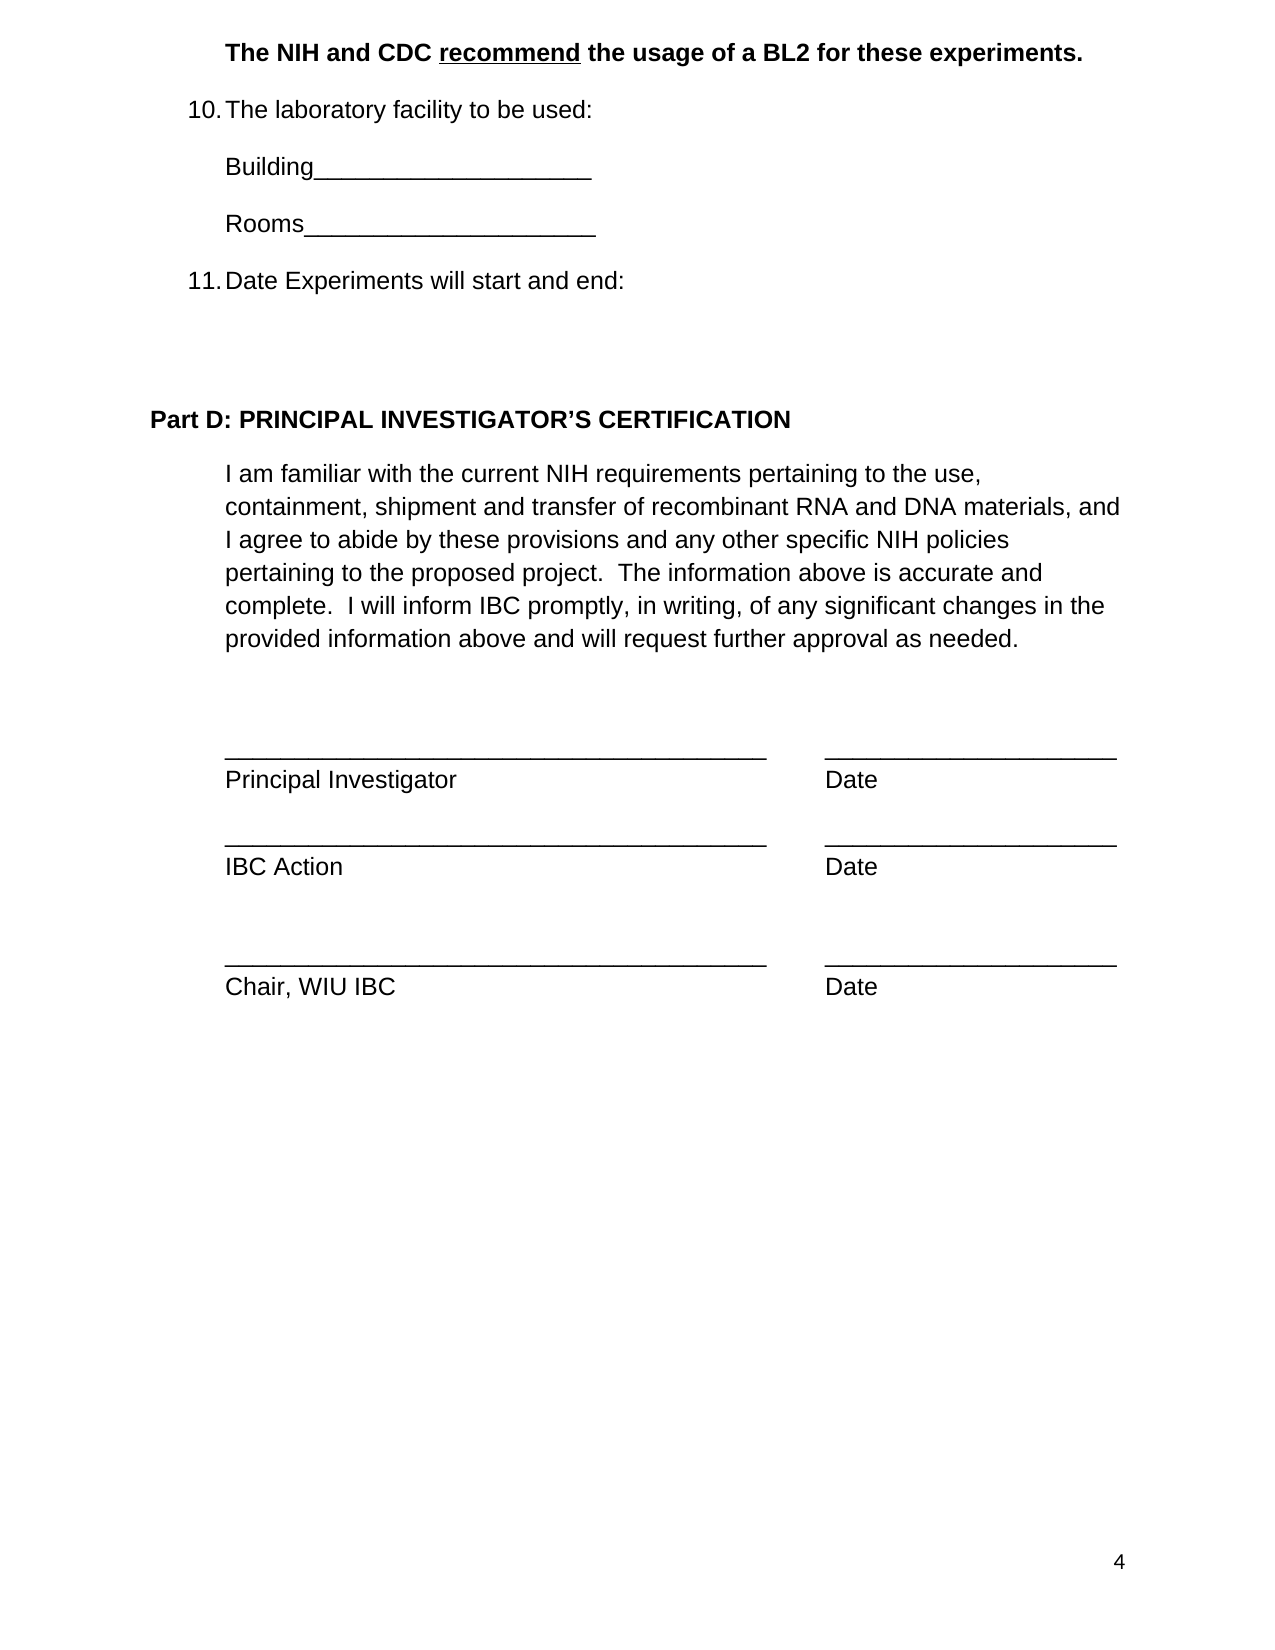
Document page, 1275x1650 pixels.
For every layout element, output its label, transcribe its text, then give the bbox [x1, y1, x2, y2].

text Rooms_____________________ [225, 208, 1125, 237]
text _______________________________________ _____________________ IBC Action Date [225, 819, 1125, 881]
text _______________________________________ _____________________ Chair, WIU IBC Date [225, 906, 1125, 1001]
text _______________________________________ _____________________ Principal Investigator Date [225, 732, 1125, 794]
text The NIH and CDC recommend the usage of a BL2 for these experiments. [225, 37, 1125, 66]
text I am familiar with the current NIH requirements pertaining to the use, containment, shipment and transfer of recombinant RNA and DNA materials, and I agree to abide by these provisions and any other specific NIH policies pertaining to the proposed project. The information above is accurate and complete. I will inform IBC promptly, in writing, of any significant changes in the provided information above and will request further approval as needed. [225, 459, 1125, 653]
text Building____________________ [225, 152, 1125, 181]
text Part D: PRINCIPAL INVESTIGATOR’S CERTIFICATION [150, 405, 1125, 434]
list Date Experiments will start and end: [187, 266, 1125, 295]
list The laboratory facility to be used: [187, 95, 1125, 124]
